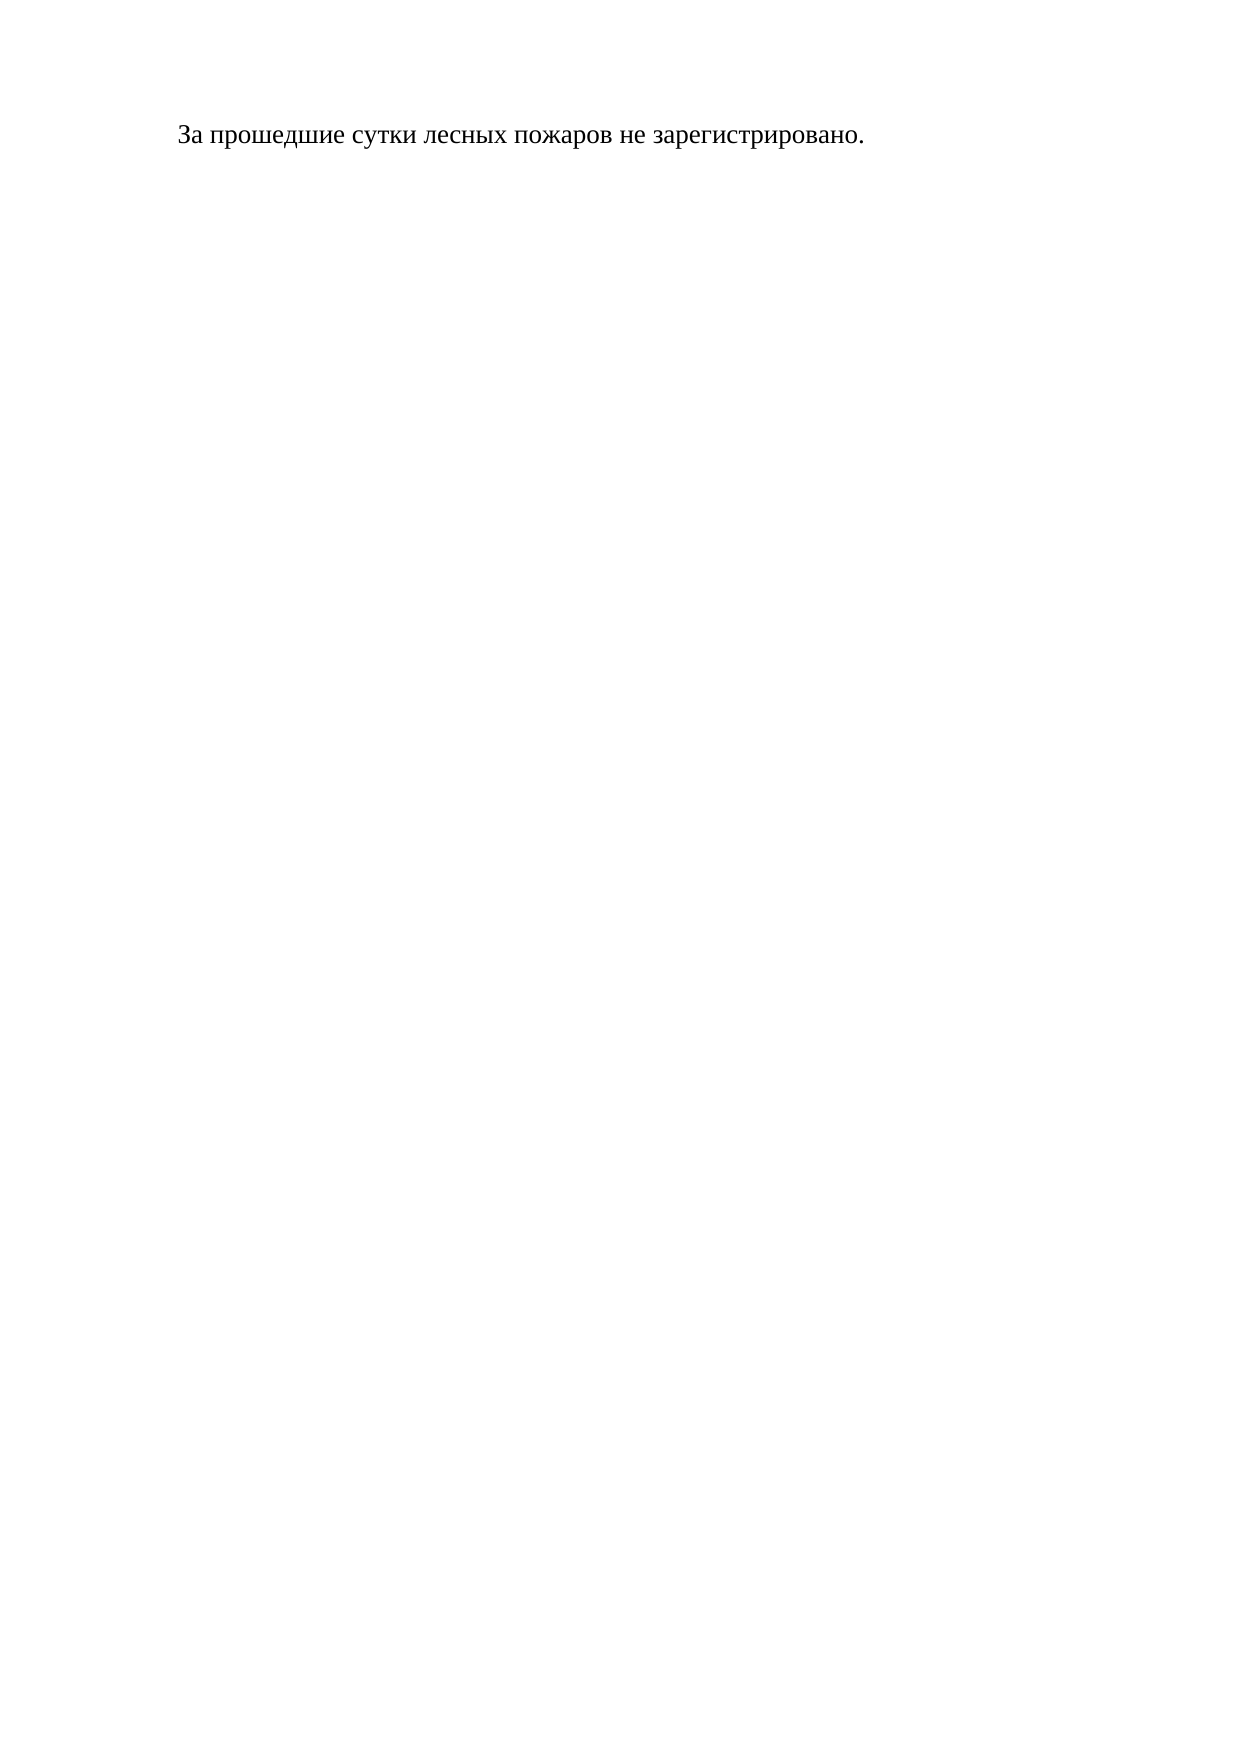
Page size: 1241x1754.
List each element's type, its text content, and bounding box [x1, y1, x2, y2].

text За прошедшие сутки лесных пожаров не зарегистрировано. [177, 118, 1152, 149]
